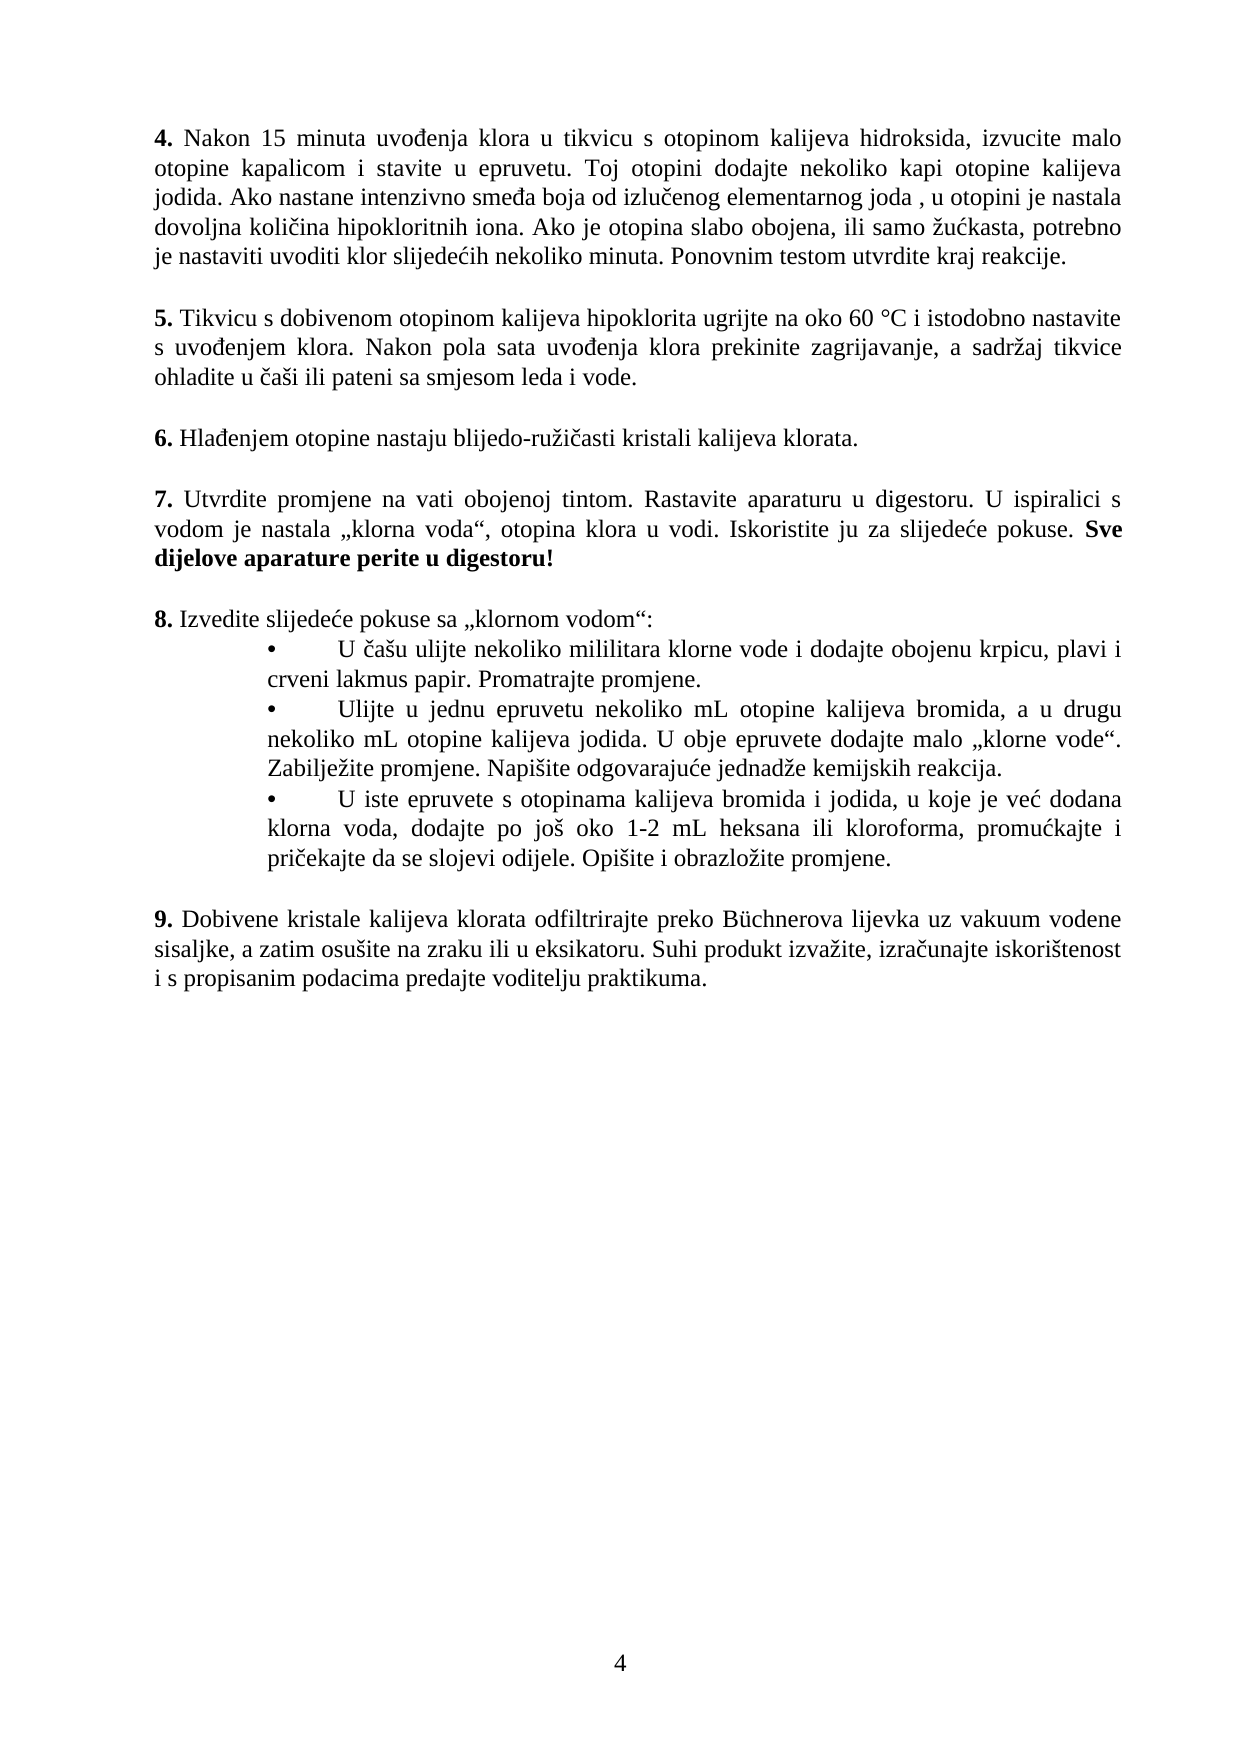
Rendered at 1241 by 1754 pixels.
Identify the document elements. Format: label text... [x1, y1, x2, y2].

text 9. Dobivene kristale kalijeva klorata odfiltrirajte preko Büchnerova lijevka uz vakuum vodene sisaljke, a zatim osušite na zraku ili u eksikatoru. Suhi produkt izvažite, izračunajte iskorištenost i s propisanim podacima predajte voditelju praktikuma. [154, 904, 1122, 992]
list U iste epruvete s otopinama kalijeva bromida i jodida, u koje je već dodana klorna voda, dodajte po još oko 1-2 mL heksana ili kloroforma, promućkajte i pričekajte da se slojevi odijele. Opišite i obrazložite promjene. [267, 784, 1122, 872]
text 4. Nakon 15 minuta uvođenja klora u tikvicu s otopinom kalijeva hidroksida, izvucite malo otopine kapalicom i stavite u epruvetu. Toj otopini dodajte nekoliko kapi otopine kalijeva jodida. Ako nastane intenzivno smeđa boja od izlučenog elementarnog joda , u otopini je nastala dovoljna količina hipokloritnih iona. Ako je otopina slabo obojena, ili samo žućkasta, potrebno je nastaviti uvoditi klor slijedećih nekoliko minuta. Ponovnim testom utvrdite kraj reakcije. [154, 123, 1122, 270]
text 7. Utvrdite promjene na vati obojenoj tintom. Rastavite aparaturu u digestoru. U ispiralici s vodom je nastala „klorna voda“, otopina klora u vodi. Iskoristite ju za slijedeće pokuse. Sve dijelove aparature perite u digestoru! [154, 484, 1122, 572]
list Ulijte u jednu epruvetu nekoliko mL otopine kalijeva bromida, a u drugu nekoliko mL otopine kalijeva jodida. U obje epruvete dodajte malo „klorne vode“. Zabilježite promjene. Napišite odgovarajuće jednadže kemijskih reakcija. [267, 694, 1122, 782]
text 5. Tikvicu s dobivenom otopinom kalijeva hipoklorita ugrijte na oko 60 °C i istodobno nastavite s uvođenjem klora. Nakon pola sata uvođenja klora prekinite zagrijavanje, a sadržaj tikvice ohladite u čaši ili pateni sa smjesom leda i vode. [154, 303, 1122, 391]
text 8. Izvedite slijedeće pokuse sa „klornom vodom“: [154, 604, 1122, 633]
list U čašu ulijte nekoliko mililitara klorne vode i dodajte obojenu krpicu, plavi i crveni lakmus papir. Promatrajte promjene. [267, 634, 1122, 693]
text 6. Hlađenjem otopine nastaju blijedo-ružičasti kristali kalijeva klorata. [154, 423, 1122, 452]
